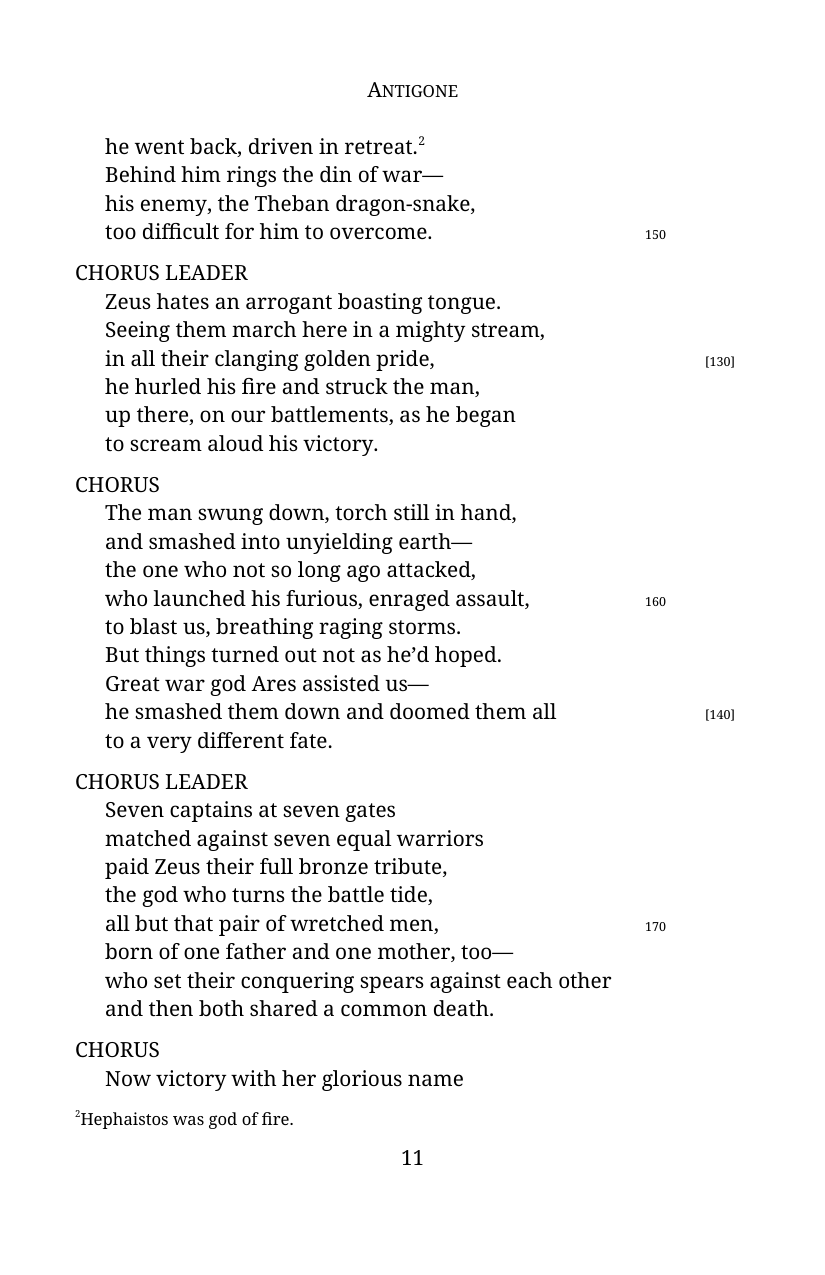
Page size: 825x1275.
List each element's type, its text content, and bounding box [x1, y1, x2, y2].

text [75, 1035, 750, 1092]
text CHORUS LEADER Seven captains at seven gates matched against seven equal warriors paid Zeus their full bronze tribute, the god who turns the battle tide, all but that pair of wretched men, 170 born of one father and one mother, too— who set their conquering spears against each other and then both shared a common death. [75, 767, 750, 1023]
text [75, 132, 750, 246]
text CHORUS LEADER Zeus hates an arrogant boasting tongue. Seeing them march here in a mighty stream, in all their clanging golden pride, [130] he hurled his fire and struck the man, up there, on our battlements, as he began to scream aloud his victory. [75, 258, 750, 457]
text CHORUS The man swung down, torch still in hand, and smashed into unyielding earth— the one who not so long ago attacked, who launched his furious, enraged assault, 160 to blast us, breathing raging storms. But things turned out not as he’d hoped. Great war god Ares assisted us— he smashed them down and doomed them all [140] to a very different fate. [75, 470, 750, 754]
